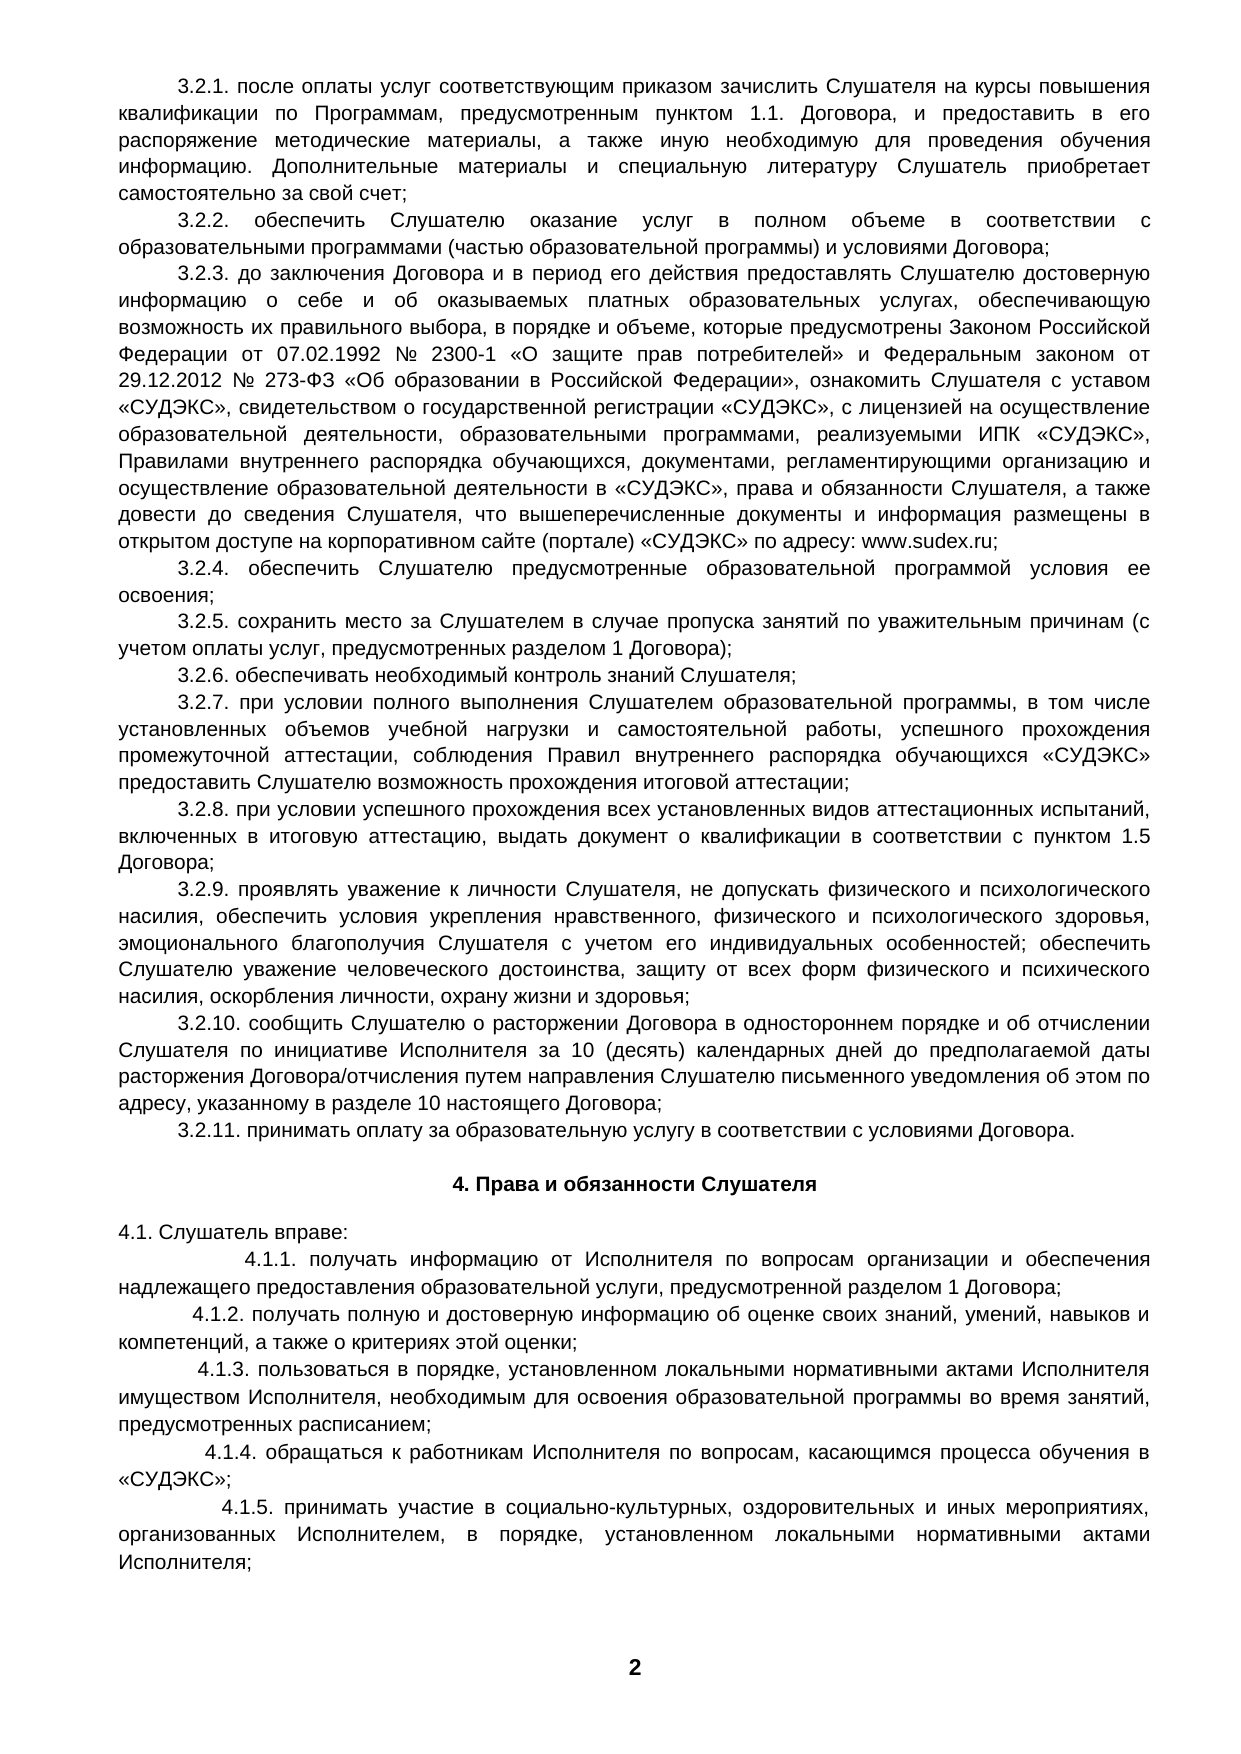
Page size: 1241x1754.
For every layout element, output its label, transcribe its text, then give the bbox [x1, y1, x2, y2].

text 4.1.3. пользоваться в порядке, установленном локальными нормативными актами Исполнителя имуществом Исполнителя, необходимым для освоения образовательной программы во время занятий, предусмотренных расписанием; [118, 1357, 1152, 1436]
text 3.2.9. проявлять уважение к личности Слушателя, не допускать физического и психологического насилия, обеспечить условия укрепления нравственного, физического и психологического здоровья, эмоционального благополучия Слушателя с учетом его индивидуальных особенностей; обеспечить Слушателю уважение человеческого достоинства, защиту от всех форм физического и психического насилия, оскорбления личности, охрану жизни и здоровья; [118, 877, 1152, 1008]
text 3.2.3. до заключения Договора и в период его действия предоставлять Слушателю достоверную информацию о себе и об оказываемых платных образовательных услугах, обеспечивающую возможность их правильного выбора, в порядке и объеме, которые предусмотрены Законом Российской Федерации от 07.02.1992 № 2300-1 «О защите прав потребителей» и Федеральным законом от 29.12.2012 № 273-ФЗ «Об образовании в Российской Федерации», ознакомить Слушателя с уставом «СУДЭКС», свидетельством о государственной регистрации «СУДЭКС», с лицензией на осуществление образовательной деятельности, образовательными программами, реализуемыми ИПК «СУДЭКС», Правилами внутреннего распорядка обучающихся, документами, регламентирующими организацию и осуществление образовательной деятельности в «СУДЭКС», права и обязанности Слушателя, а также довести до сведения Слушателя, что вышеперечисленные документы и информация размещены в открытом доступе на корпоративном сайте (портале) «СУДЭКС» по адресу: www.sudex.ru; [118, 261, 1152, 553]
text 4.1.5. принимать участие в социально-культурных, оздоровительных и иных мероприятиях, организованных Исполнителем, в порядке, установленном локальными нормативными актами Исполнителя; [118, 1495, 1152, 1574]
text 3.2.4. обеспечить Слушателю предусмотренные образовательной программой условия ее освоения; [118, 556, 1152, 606]
text 3.2.1. после оплаты услуг соответствующим приказом зачислить Слушателя на курсы повышения квалификации по Программам, предусмотренным пунктом 1.1. Договора, и предоставить в его распоряжение методические материалы, а также иную необходимую для проведения обучения информацию. Дополнительные материалы и специальную литературу Слушатель приобретает самостоятельно за свой счет; [118, 74, 1152, 205]
text 3.2.5. сохранить место за Слушателем в случае пропуска занятий по уважительным причинам (с учетом оплаты услуг, предусмотренных разделом 1 Договора); [118, 609, 1152, 660]
text 3.2.6. обеспечивать необходимый контроль знаний Слушателя; [118, 663, 1152, 687]
text 4.1.1. получать информацию от Исполнителя по вопросам организации и обеспечения надлежащего предоставления образовательной услуги, предусмотренной разделом 1 Договора; [118, 1247, 1152, 1299]
text 4.1. Слушатель вправе: [118, 1220, 1152, 1244]
text 3.2.7. при условии полного выполнения Слушателем образовательной программы, в том числе установленных объемов учебной нагрузки и самостоятельной работы, успешного прохождения промежуточной аттестации, соблюдения Правил внутреннего распорядка обучающихся «СУДЭКС» предоставить Слушателю возможность прохождения итоговой аттестации; [118, 689, 1152, 794]
text 3.2.2. обеспечить Слушателю оказание услуг в полном объеме в соответствии с образовательными программами (частью образовательной программы) и условиями Договора; [118, 208, 1152, 258]
text 4. Права и обязанности Слушателя [118, 1171, 1152, 1195]
text 3.2.10. сообщить Слушателю о расторжении Договора в одностороннем порядке и об отчислении Слушателя по инициативе Исполнителя за 10 (десять) календарных дней до предполагаемой даты расторжения Договора/отчисления путем направления Слушателю письменного уведомления об этом по адресу, указанному в разделе 10 настоящего Договора; [118, 1011, 1152, 1115]
text 4.1.2. получать полную и достоверную информацию об оценке своих знаний, умений, навыков и компетенций, а также о критериях этой оценки; [118, 1302, 1152, 1354]
text 3.2.11. принимать оплату за образовательную услугу в соответствии с условиями Договора. [118, 1118, 1152, 1142]
text 4.1.4. обращаться к работникам Исполнителя по вопросам, касающимся процесса обучения в «СУДЭКС»; [118, 1440, 1152, 1491]
text 3.2.8. при условии успешного прохождения всех установленных видов аттестационных испытаний, включенных в итоговую аттестацию, выдать документ о квалификации в соответствии с пунктом 1.5 Договора; [118, 797, 1152, 874]
